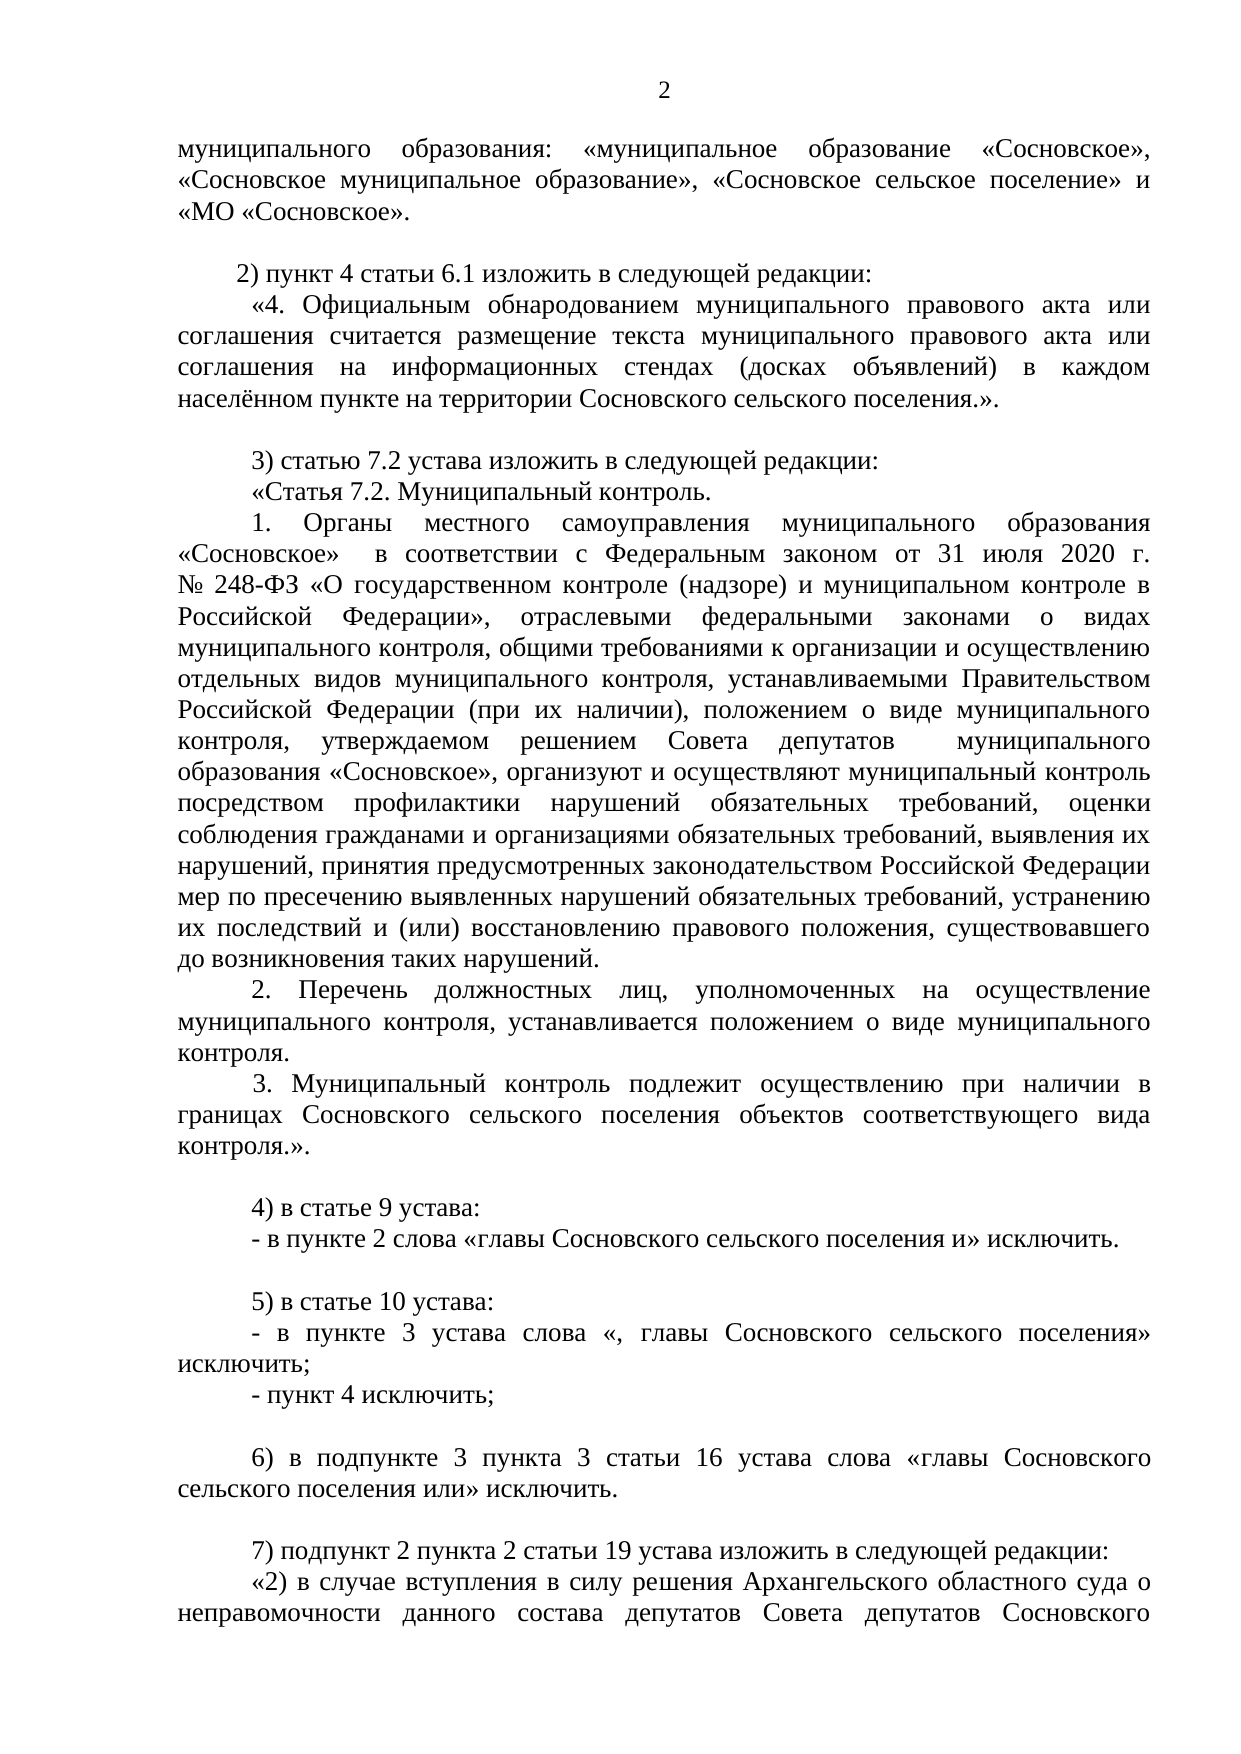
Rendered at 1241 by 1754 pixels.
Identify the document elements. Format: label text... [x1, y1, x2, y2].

text 6) в подпункте 3 пункта 3 статьи 16 устава слова «главы Сосновского сельского поселения или» исключить. [177, 1441, 1152, 1503]
text 2. Перечень должностных лиц, уполномоченных на осуществление муниципального контроля, устанавливается положением о виде муниципального контроля. [177, 973, 1152, 1067]
text - в пункте 2 слова «главы Сосновского сельского поселения и» исключить. [177, 1223, 1152, 1254]
text «4. Официальным обнародованием муниципального правового акта или соглашения считается размещение текста муниципального правового акта или соглашения на информационных стендах (досках объявлений) в каждом населённом пункте на территории Сосновского сельского поселения.». [177, 288, 1152, 413]
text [177, 132, 1152, 226]
text 3. Муниципальный контроль подлежит осуществлению при наличии в границах Сосновского сельского поселения объектов соответствующего вида контроля.». [177, 1067, 1152, 1160]
text - в пункте 3 устава слова «, главы Сосновского сельского поселения» исключить; [177, 1316, 1152, 1378]
text «Статья 7.2. Муниципальный контроль. [177, 475, 1152, 506]
text 3) статью 7.2 устава изложить в следующей редакции: [177, 444, 1152, 475]
text 4) в статье 9 устава: [177, 1191, 1152, 1223]
text 1. Органы местного самоуправления муниципального образования «Сосновское» в соответствии с Федеральным законом от 31 июля 2020 г. № 248-ФЗ «О государственном контроле (надзоре) и муниципальном контроле в Российской Федерации», отраслевыми федеральными законами о видах муниципального контроля, общими требованиями к организации и осуществлению отдельных видов муниципального контроля, устанавливаемыми Правительством Российской Федерации (при их наличии), положением о виде муниципального контроля, утверждаемом решением Совета депутатов муниципального образования «Сосновское», организуют и осуществляют муниципальный контроль посредством профилактики нарушений обязательных требований, оценки соблюдения гражданами и организациями обязательных требований, выявления их нарушений, принятия предусмотренных законодательством Российской Федерации мер по пресечению выявленных нарушений обязательных требований, устранению их последствий и (или) восстановлению правового положения, существовавшего до возникновения таких нарушений. [177, 506, 1152, 973]
text 7) подпункт 2 пункта 2 статьи 19 устава изложить в следующей редакции: [177, 1534, 1152, 1565]
text 2) пункт 4 статьи 6.1 изложить в следующей редакции: [177, 257, 1152, 288]
text 5) в статье 10 устава: [177, 1285, 1152, 1316]
text - пункт 4 исключить; [177, 1378, 1152, 1409]
